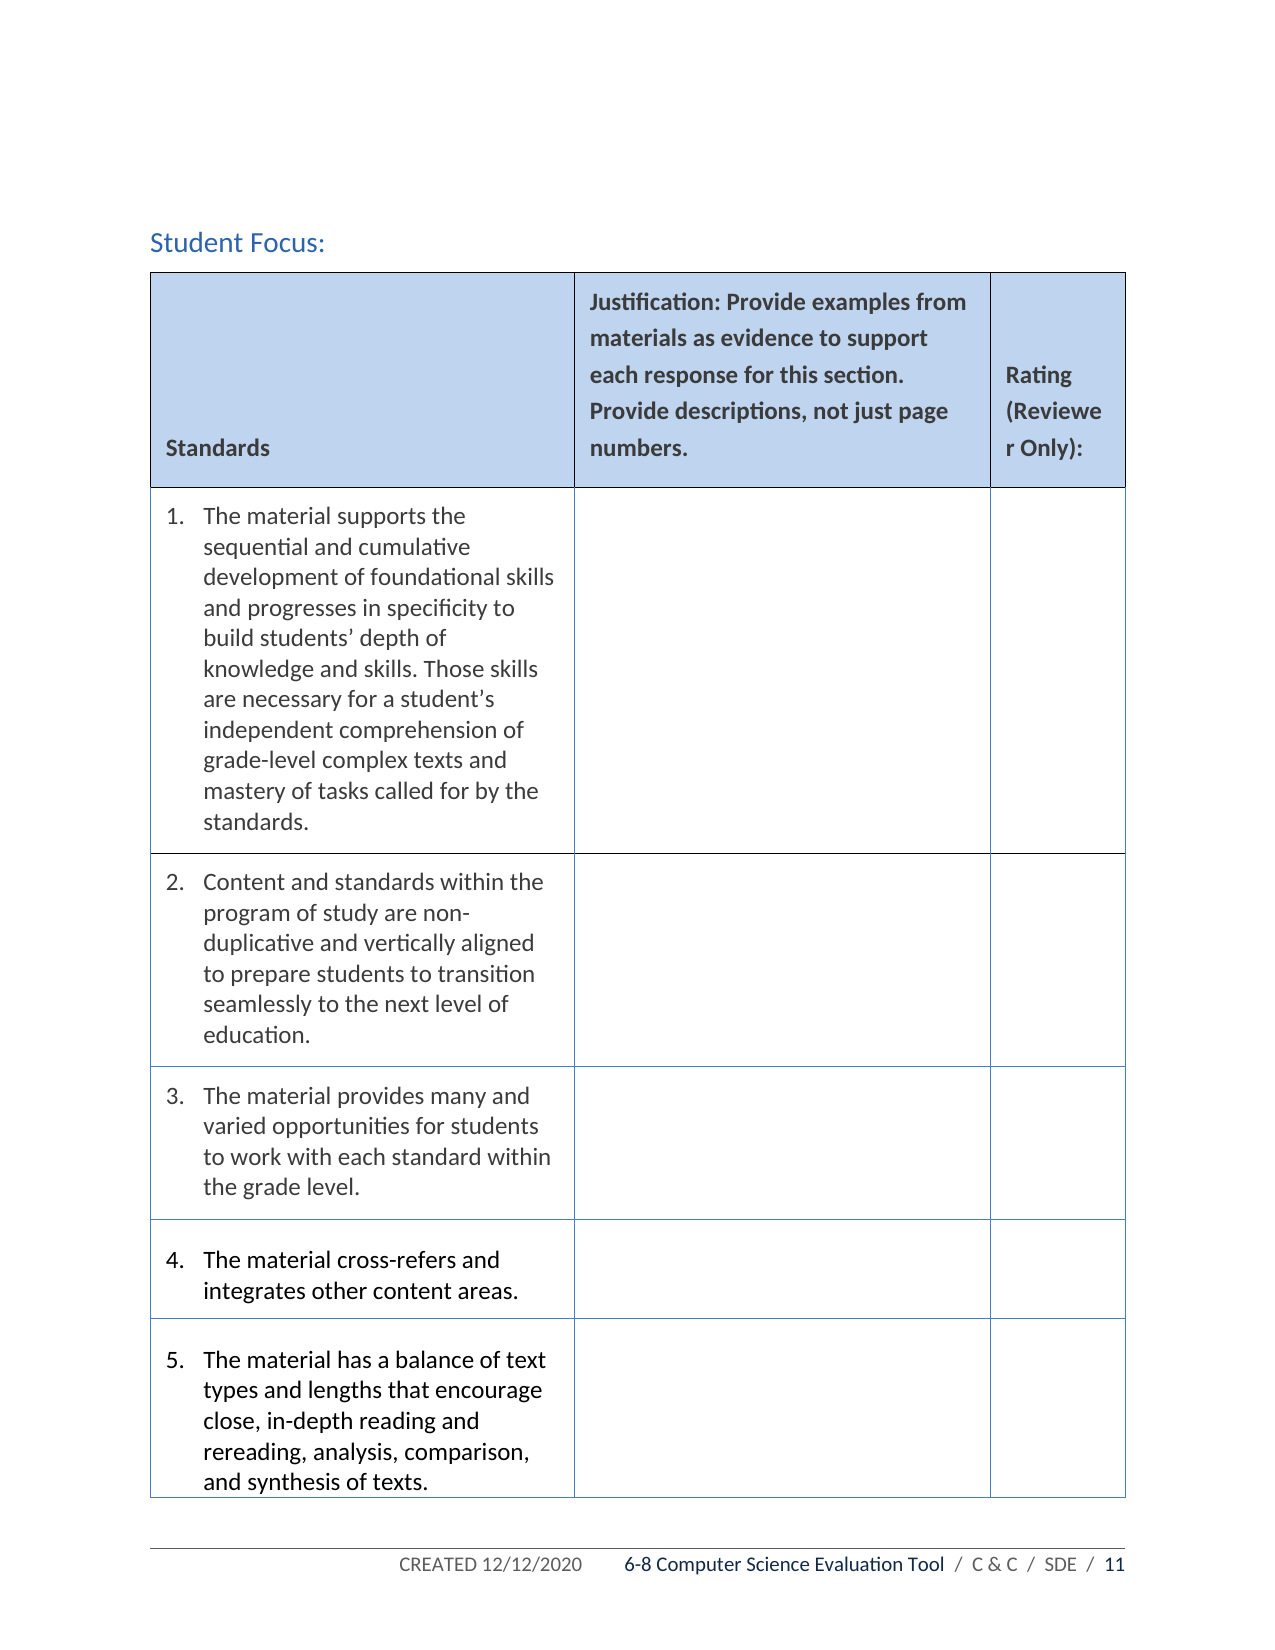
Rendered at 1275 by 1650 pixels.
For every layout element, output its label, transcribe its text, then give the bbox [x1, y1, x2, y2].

table_cell [991, 488, 1125, 853]
table_cell [575, 1319, 990, 1497]
table_cell The material provides many and varied opportunities for students to work with each standard within the grade level. [151, 1067, 574, 1218]
table_cell [991, 1319, 1125, 1497]
table_cell The material cross-refers and integrates other content areas. [151, 1220, 574, 1318]
table_header Standards [151, 273, 574, 487]
table_cell [575, 1067, 990, 1218]
table_cell [991, 1067, 1125, 1218]
table_cell [575, 854, 990, 1066]
table_cell The material has a balance of text types and lengths that encourage close, in-depth reading and rereading, analysis, comparison, and synthesis of texts. [151, 1319, 574, 1497]
table_header Rating (Reviewer Only): [991, 273, 1125, 487]
table_header Justification: Provide examples from materials as evidence to support each response for this section. Provide descriptions, not just page numbers. [575, 273, 990, 487]
table_cell The material supports the sequential and cumulative development of foundational skills and progresses in specificity to build students’ depth of knowledge and skills. Those skills are necessary for a student’s independent comprehension of grade-level complex texts and mastery of tasks called for by the standards. [151, 488, 574, 853]
table_cell [991, 854, 1125, 1066]
table_cell Content and standards within the program of study are non-duplicative and vertically aligned to prepare students to transition seamlessly to the next level of education. [151, 854, 574, 1066]
table_cell [575, 1220, 990, 1318]
table_cell [991, 1220, 1125, 1318]
text Student Focus: [150, 224, 1125, 260]
table_cell [575, 488, 990, 853]
